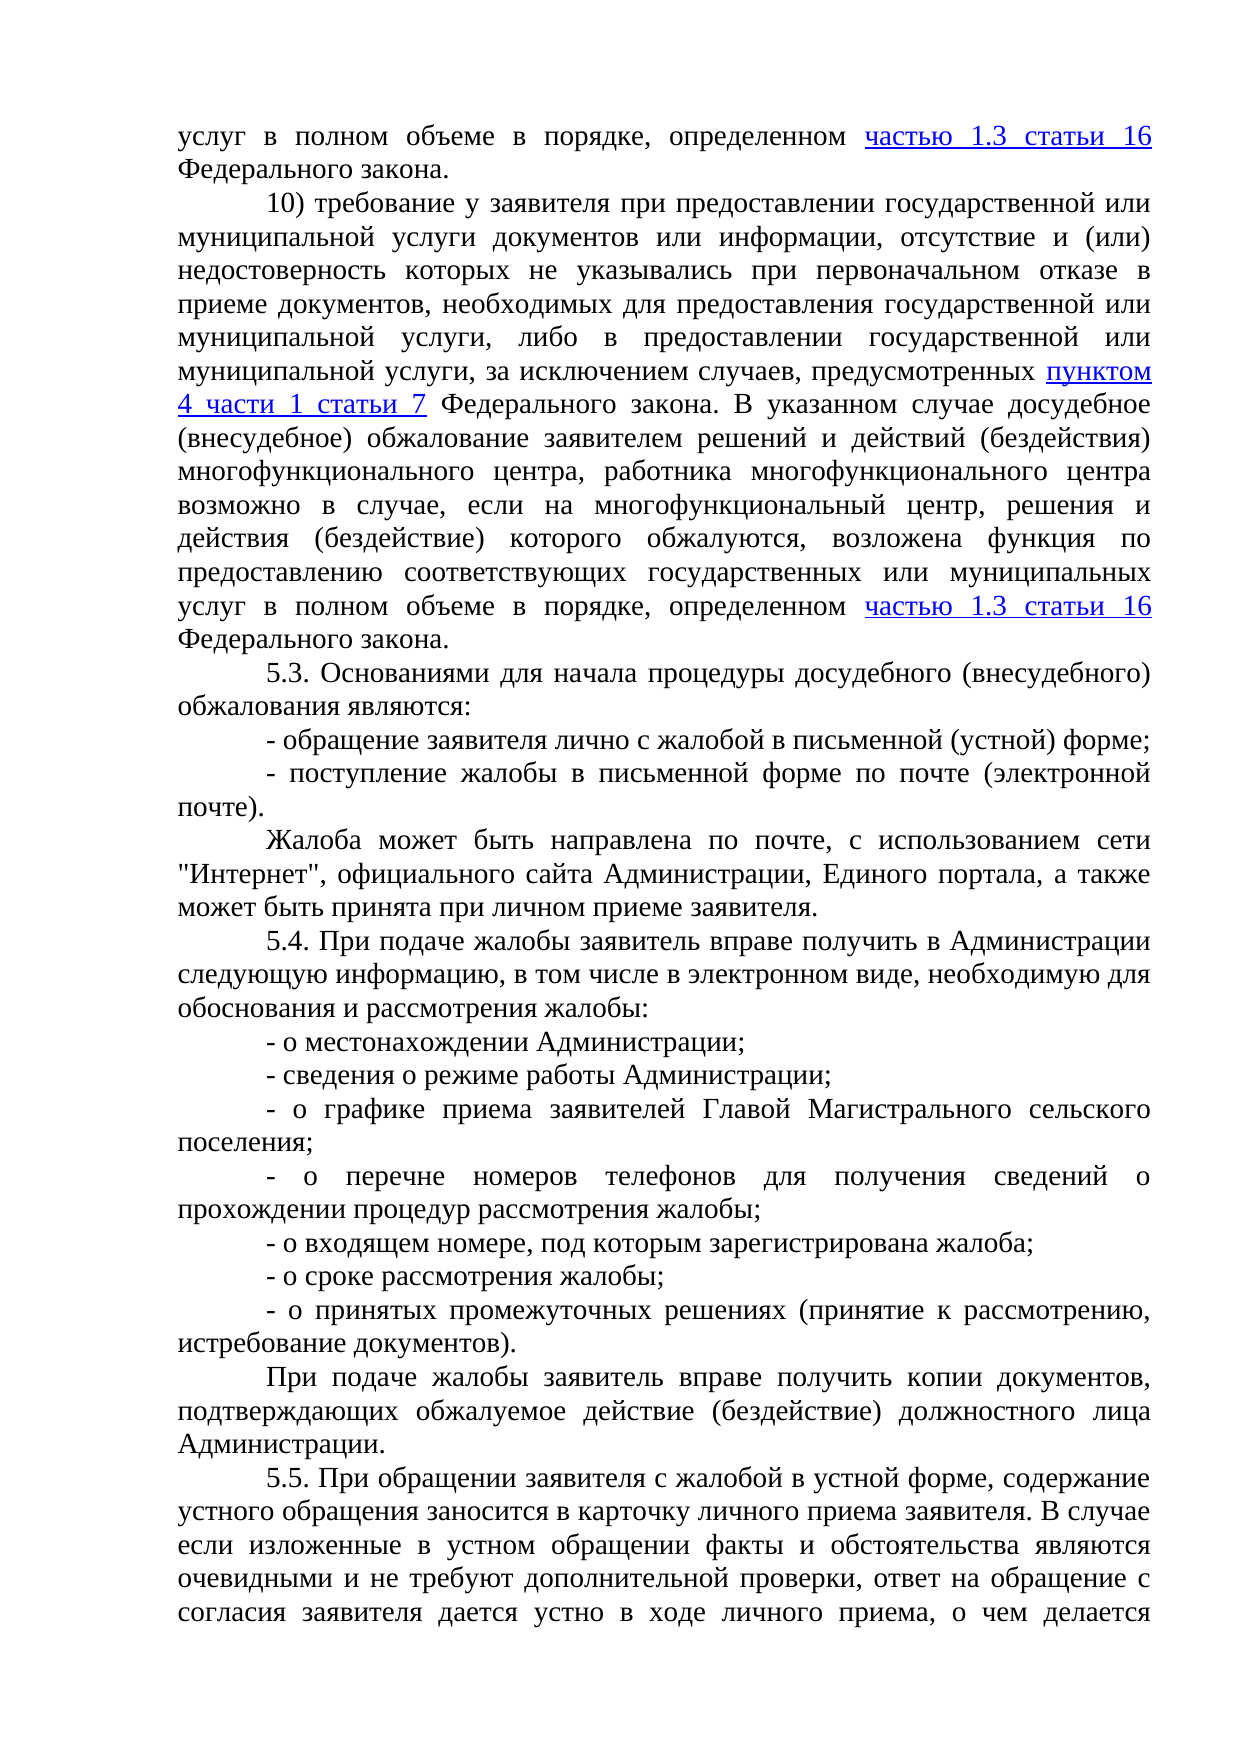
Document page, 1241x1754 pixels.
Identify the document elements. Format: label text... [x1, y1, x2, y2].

text - сведения о режиме работы Администрации; [177, 1057, 1152, 1091]
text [177, 118, 1152, 185]
text При подаче жалобы заявитель вправе получить копии документов, подтверждающих обжалуемое действие (бездействие) должностного лица Администрации. [177, 1359, 1152, 1460]
text - о местонахождении Администрации; [177, 1024, 1152, 1057]
text - поступление жалобы в письменной форме по почте (электронной почте). [177, 755, 1152, 822]
text - о перечне номеров телефонов для получения сведений о прохождении процедур рассмотрения жалобы; [177, 1158, 1152, 1225]
text - обращение заявителя лично с жалобой в письменной (устной) форме; [177, 722, 1152, 755]
text Жалоба может быть направлена по почте, с использованием сети "Интернет", официального сайта Администрации, Единого портала, а также может быть принята при личном приеме заявителя. [177, 822, 1152, 923]
text - о входящем номере, под которым зарегистрирована жалоба; [177, 1225, 1152, 1258]
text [177, 1460, 1152, 1627]
text 5.4. При подаче жалобы заявитель вправе получить в Администрации следующую информацию, в том числе в электронном виде, необходимую для обоснования и рассмотрения жалобы: [177, 923, 1152, 1024]
text - о графике приема заявителей Главой Магистрального сельского поселения; [177, 1091, 1152, 1158]
text 10) требование у заявителя при предоставлении государственной или муниципальной услуги документов или информации, отсутствие и (или) недостоверность которых не указывались при первоначальном отказе в приеме документов, необходимых для предоставления государственной или муниципальной услуги, либо в предоставлении государственной или муниципальной услуги, за исключением случаев, предусмотренных пунктом 4 части 1 статьи 7 Федерального закона. В указанном случае досудебное (внесудебное) обжалование заявителем решений и действий (бездействия) многофункционального центра, работника многофункционального центра возможно в случае, если на многофункциональный центр, решения и действия (бездействие) которого обжалуются, возложена функция по предоставлению соответствующих государственных или муниципальных услуг в полном объеме в порядке, определенном частью 1.3 статьи 16 Федерального закона. [177, 185, 1152, 655]
text - о сроке рассмотрения жалобы; [177, 1258, 1152, 1292]
text - о принятых промежуточных решениях (принятие к рассмотрению, истребование документов). [177, 1292, 1152, 1359]
text 5.3. Основаниями для начала процедуры досудебного (внесудебного) обжалования являются: [177, 655, 1152, 722]
